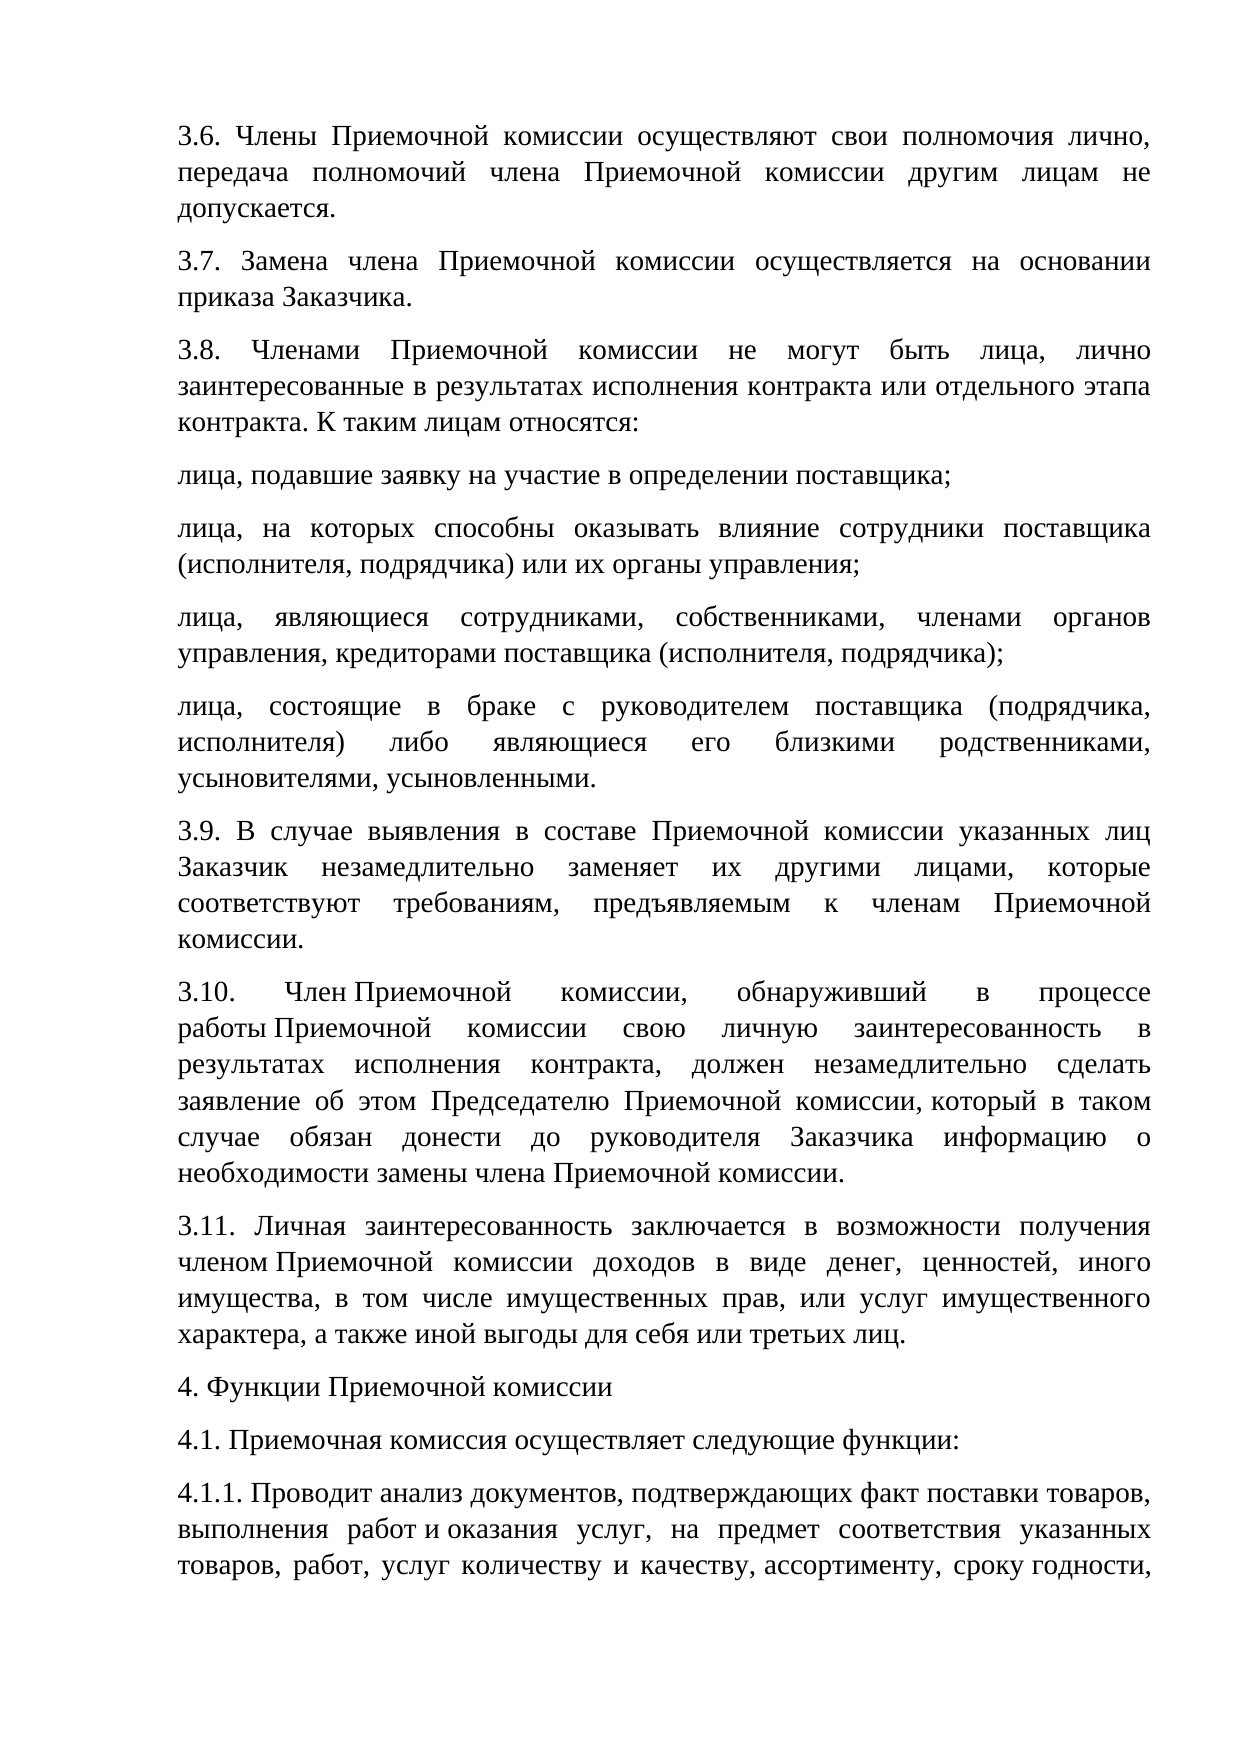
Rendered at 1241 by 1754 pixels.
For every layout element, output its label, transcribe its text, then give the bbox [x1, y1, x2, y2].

text 4. Функции Приемочной комиссии [177, 1369, 1152, 1403]
text лица, состоящие в браке с руководителем поставщика (подрядчика, исполнителя) либо являющиеся его близкими родственниками, усыновителями, усыновленными. [177, 688, 1152, 794]
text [177, 1475, 1152, 1581]
text 3.11. Личная заинтересованность заключается в возможности получения членом Приемочной комиссии доходов в виде денег, ценностей, иного имущества, в том числе имущественных прав, или услуг имущественного характера, а также иной выгоды для себя или третьих лиц. [177, 1208, 1152, 1350]
text лица, на которых способны оказывать влияние сотрудники поставщика (исполнителя, подрядчика) или их органы управления; [177, 510, 1152, 580]
text 3.7. Замена члена Приемочной комиссии осуществляется на основании приказа Заказчика. [177, 243, 1152, 313]
text 3.9. В случае выявления в составе Приемочной комиссии указанных лиц Заказчик незамедлительно заменяет их другими лицами, которые соответствуют требованиям, предъявляемым к членам Приемочной комиссии. [177, 813, 1152, 955]
text 3.10. Член Приемочной комиссии, обнаруживший в процессе работы Приемочной комиссии свою личную заинтересованность в результатах исполнения контракта, должен незамедлительно сделать заявление об этом Председателю Приемочной комиссии, который в таком случае обязан донести до руководителя Заказчика информацию о необходимости замены члена Приемочной комиссии. [177, 974, 1152, 1189]
text 4.1. Приемочная комиссия осуществляет следующие функции: [177, 1422, 1152, 1456]
text 3.6. Члены Приемочной комиссии осуществляют свои полномочия лично, передача полномочий члена Приемочной комиссии другим лицам не допускается. [177, 118, 1152, 224]
text 3.8. Членами Приемочной комиссии не могут быть лица, лично заинтересованные в результатах исполнения контракта или отдельного этапа контракта. К таким лицам относятся: [177, 332, 1152, 438]
text лица, являющиеся сотрудниками, собственниками, членами органов управления, кредиторами поставщика (исполнителя, подрядчика); [177, 599, 1152, 669]
text лица, подавшие заявку на участие в определении поставщика; [177, 457, 1152, 491]
